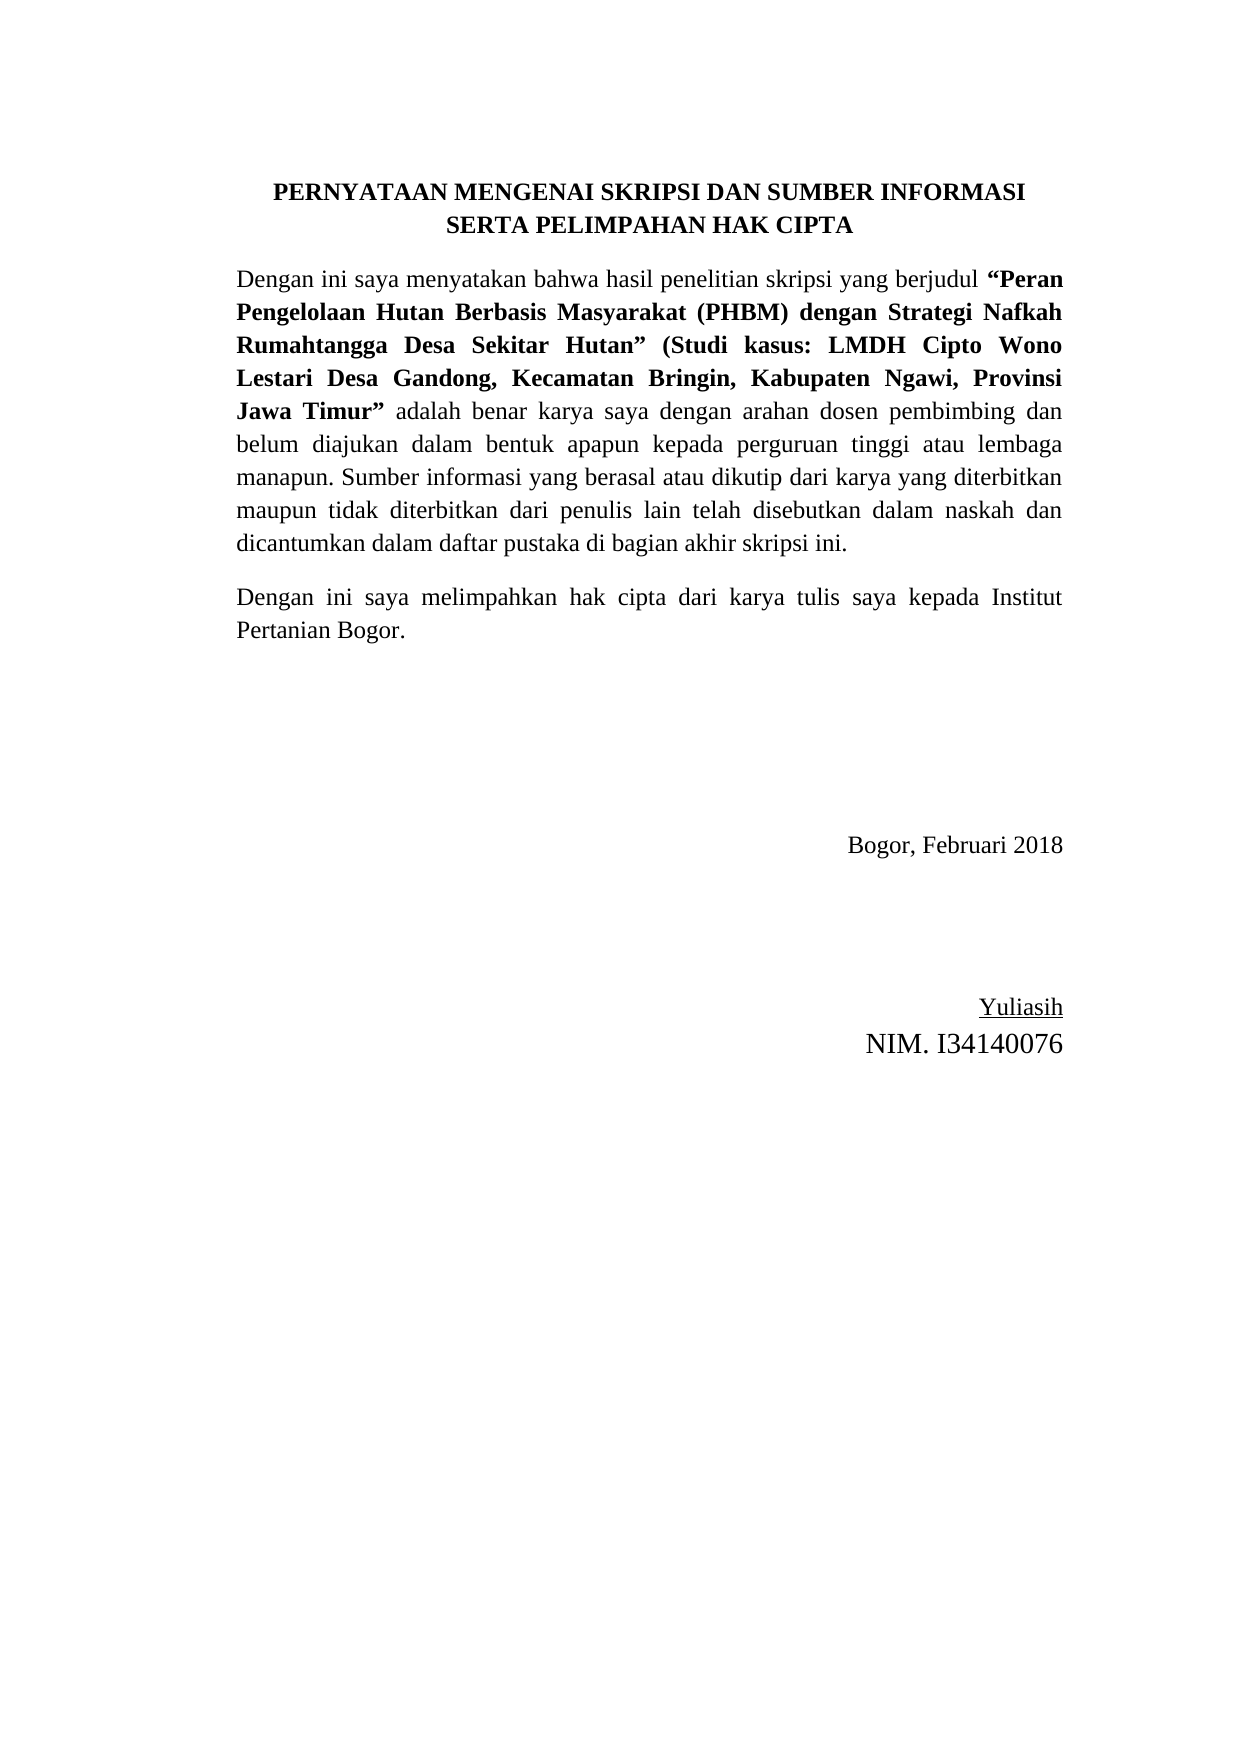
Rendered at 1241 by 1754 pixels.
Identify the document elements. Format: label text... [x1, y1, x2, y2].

text Dengan ini saya menyatakan bahwa hasil penelitian skripsi yang berjudul “Peran Pengelolaan Hutan Berbasis Masyarakat (PHBM) dengan Strategi Nafkah Rumahtangga Desa Sekitar Hutan” (Studi kasus: LMDH Cipto Wono Lestari Desa Gandong, Kecamatan Bringin, Kabupaten Ngawi, Provinsi Jawa Timur” adalah benar karya saya dengan arahan dosen pembimbing dan belum diajukan dalam bentuk apapun kepada perguruan tinggi atau lembaga manapun. Sumber informasi yang berasal atau dikutip dari karya yang diterbitkan maupun tidak diterbitkan dari penulis lain telah disebutkan dalam naskah dan dicantumkan dalam daftar pustaka di bagian akhir skripsi ini. [236, 264, 1063, 557]
text PERNYATAAN MENGENAI SKRIPSI DAN SUMBER INFORMASI SERTA PELIMPAHAN HAK CIPTA [236, 177, 1063, 239]
text Dengan ini saya melimpahkan hak cipta dari karya tulis saya kepada Institut Pertanian Bogor. [236, 582, 1063, 644]
text Yuliasih NIM. I34140076 [236, 992, 1063, 1059]
text Bogor, Februari 2018 [236, 831, 1063, 859]
